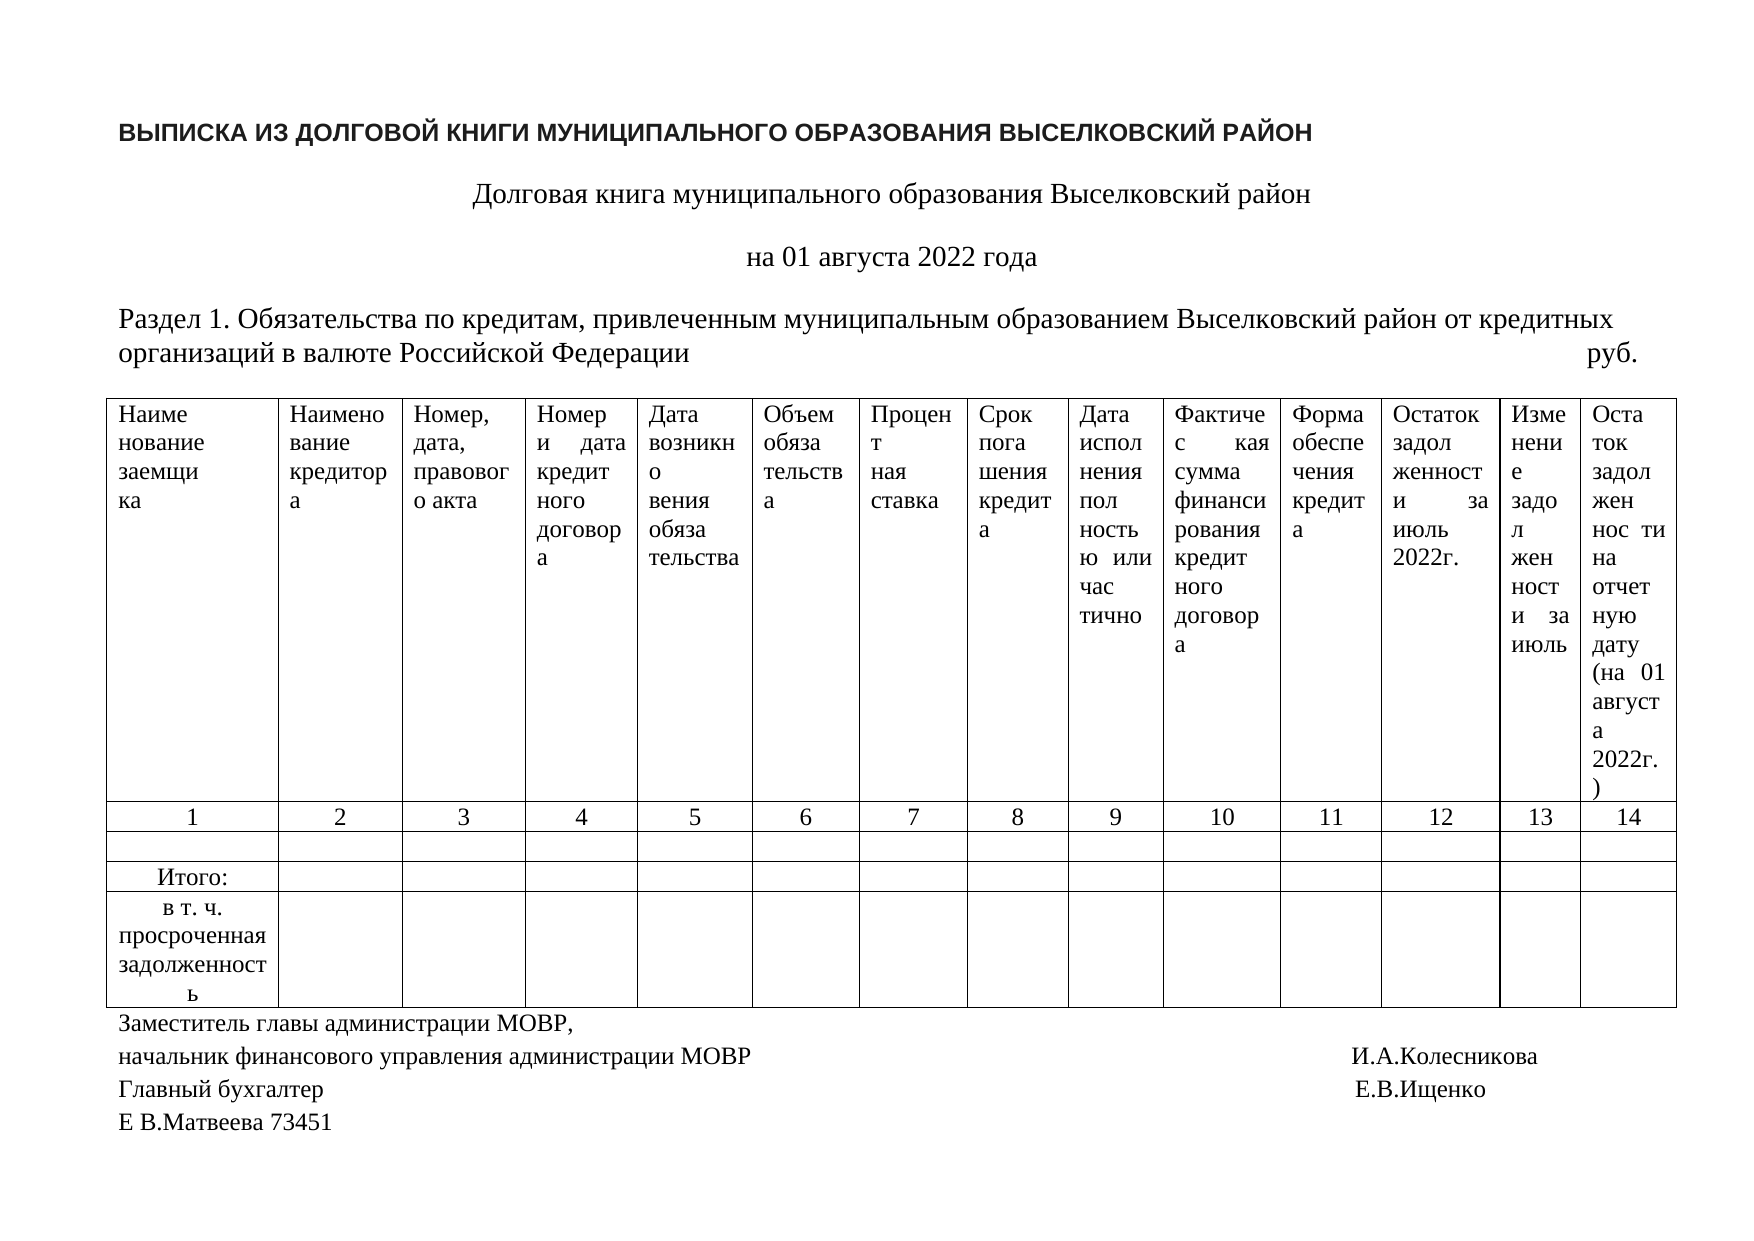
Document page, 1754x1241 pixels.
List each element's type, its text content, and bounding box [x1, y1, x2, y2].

table_cell [1069, 892, 1163, 1007]
table_cell [279, 832, 402, 861]
table_cell [1281, 892, 1381, 1007]
table_cell [968, 862, 1068, 891]
table_cell [107, 832, 278, 861]
table_header Наимено вание кредитора [279, 399, 402, 801]
text ВЫПИСКА ИЗ ДОЛГОВОЙ КНИГИ МУНИЦИПАЛЬНОГО ОБРАЗОВАНИЯ выселковский РАЙОН [118, 118, 1665, 147]
table_cell [526, 832, 637, 861]
table_header Объем обяза тельства [753, 399, 859, 801]
table_cell [1501, 892, 1580, 1007]
table_cell [753, 832, 859, 861]
table_cell [1501, 832, 1580, 861]
table_cell 2 [279, 802, 402, 831]
table_cell [1164, 862, 1280, 891]
table_cell [638, 832, 752, 861]
table_cell [403, 832, 525, 861]
table_cell 12 [1382, 802, 1499, 831]
table_cell [968, 892, 1068, 1007]
table_header Дата испол нения пол ностью или час тично [1069, 399, 1163, 801]
table_cell 8 [968, 802, 1068, 831]
table_header Номер, дата, правового акта [403, 399, 525, 801]
table_header Дата возникно вения обяза тельства [638, 399, 752, 801]
table_header Срок пога шения кредита [968, 399, 1068, 801]
table_cell 10 [1164, 802, 1280, 831]
table_cell 4 [526, 802, 637, 831]
table_cell [1382, 892, 1499, 1007]
text Долговая книга муниципального образования Выселковский район [118, 176, 1665, 209]
table_cell [526, 892, 637, 1007]
table_cell [403, 892, 525, 1007]
table_header Наиме нование заемщи ка [107, 399, 278, 801]
table_cell [638, 892, 752, 1007]
table_cell [526, 862, 637, 891]
table_cell [1382, 862, 1499, 891]
table_cell 1 [107, 802, 278, 831]
table_cell [1164, 892, 1280, 1007]
text Заместитель главы администрации МОВР, [118, 1008, 1665, 1036]
table_cell Итого: [107, 862, 278, 891]
table_cell [279, 892, 402, 1007]
table_cell [968, 832, 1068, 861]
text Главный бухгалтер Е.В.Ищенко [118, 1074, 1665, 1102]
table_cell 14 [1581, 802, 1676, 831]
table_header Форма обеспе чения кредита [1281, 399, 1381, 801]
table_cell 6 [753, 802, 859, 831]
table_header Изме нение задол жен ности за июль [1501, 399, 1580, 801]
table_cell [1281, 862, 1381, 891]
table_cell 13 [1501, 802, 1580, 831]
table_cell [860, 862, 967, 891]
table_cell [1501, 862, 1580, 891]
text начальник финансового управления администрации МОВР И.А.Колесникова [118, 1041, 1665, 1069]
table_cell [1069, 862, 1163, 891]
table_cell [1382, 832, 1499, 861]
table_cell [1581, 892, 1676, 1007]
table_cell 9 [1069, 802, 1163, 831]
table_cell [279, 862, 402, 891]
table_header Остаток задол женности за июль 2022г. [1382, 399, 1499, 801]
table_cell [860, 892, 967, 1007]
table_header Процент ная ставка [860, 399, 967, 801]
table_cell 7 [860, 802, 967, 831]
table_header Номер и дата кредит ного договора [526, 399, 637, 801]
table_cell [753, 862, 859, 891]
table_cell 11 [1281, 802, 1381, 831]
table_cell [860, 832, 967, 861]
table_cell [403, 862, 525, 891]
table_cell [1281, 832, 1381, 861]
table_cell 3 [403, 802, 525, 831]
table_header Оста ток задол жен нос ти на отчет ную дату (на 01 августа 2022г.) [1581, 399, 1676, 801]
table_header Фактичес кая сумма финанси рования кредит ного договора [1164, 399, 1280, 801]
table_cell [1069, 832, 1163, 861]
text Раздел 1. Обязательства по кредитам, привлеченным муниципальным образованием Выселковский район от кредитных организаций в валюте Российской Федерации руб. [118, 301, 1665, 368]
table_cell [1164, 832, 1280, 861]
table_cell [638, 862, 752, 891]
table_cell [1581, 862, 1676, 891]
table_cell [1581, 832, 1676, 861]
table_cell в т. ч. просроченная задолженность [107, 892, 278, 1007]
text Е В.Матвеева 73451 [118, 1107, 1665, 1136]
table_cell 5 [638, 802, 752, 831]
text на 01 августа 2022 года [118, 239, 1665, 272]
table_cell [753, 892, 859, 1007]
